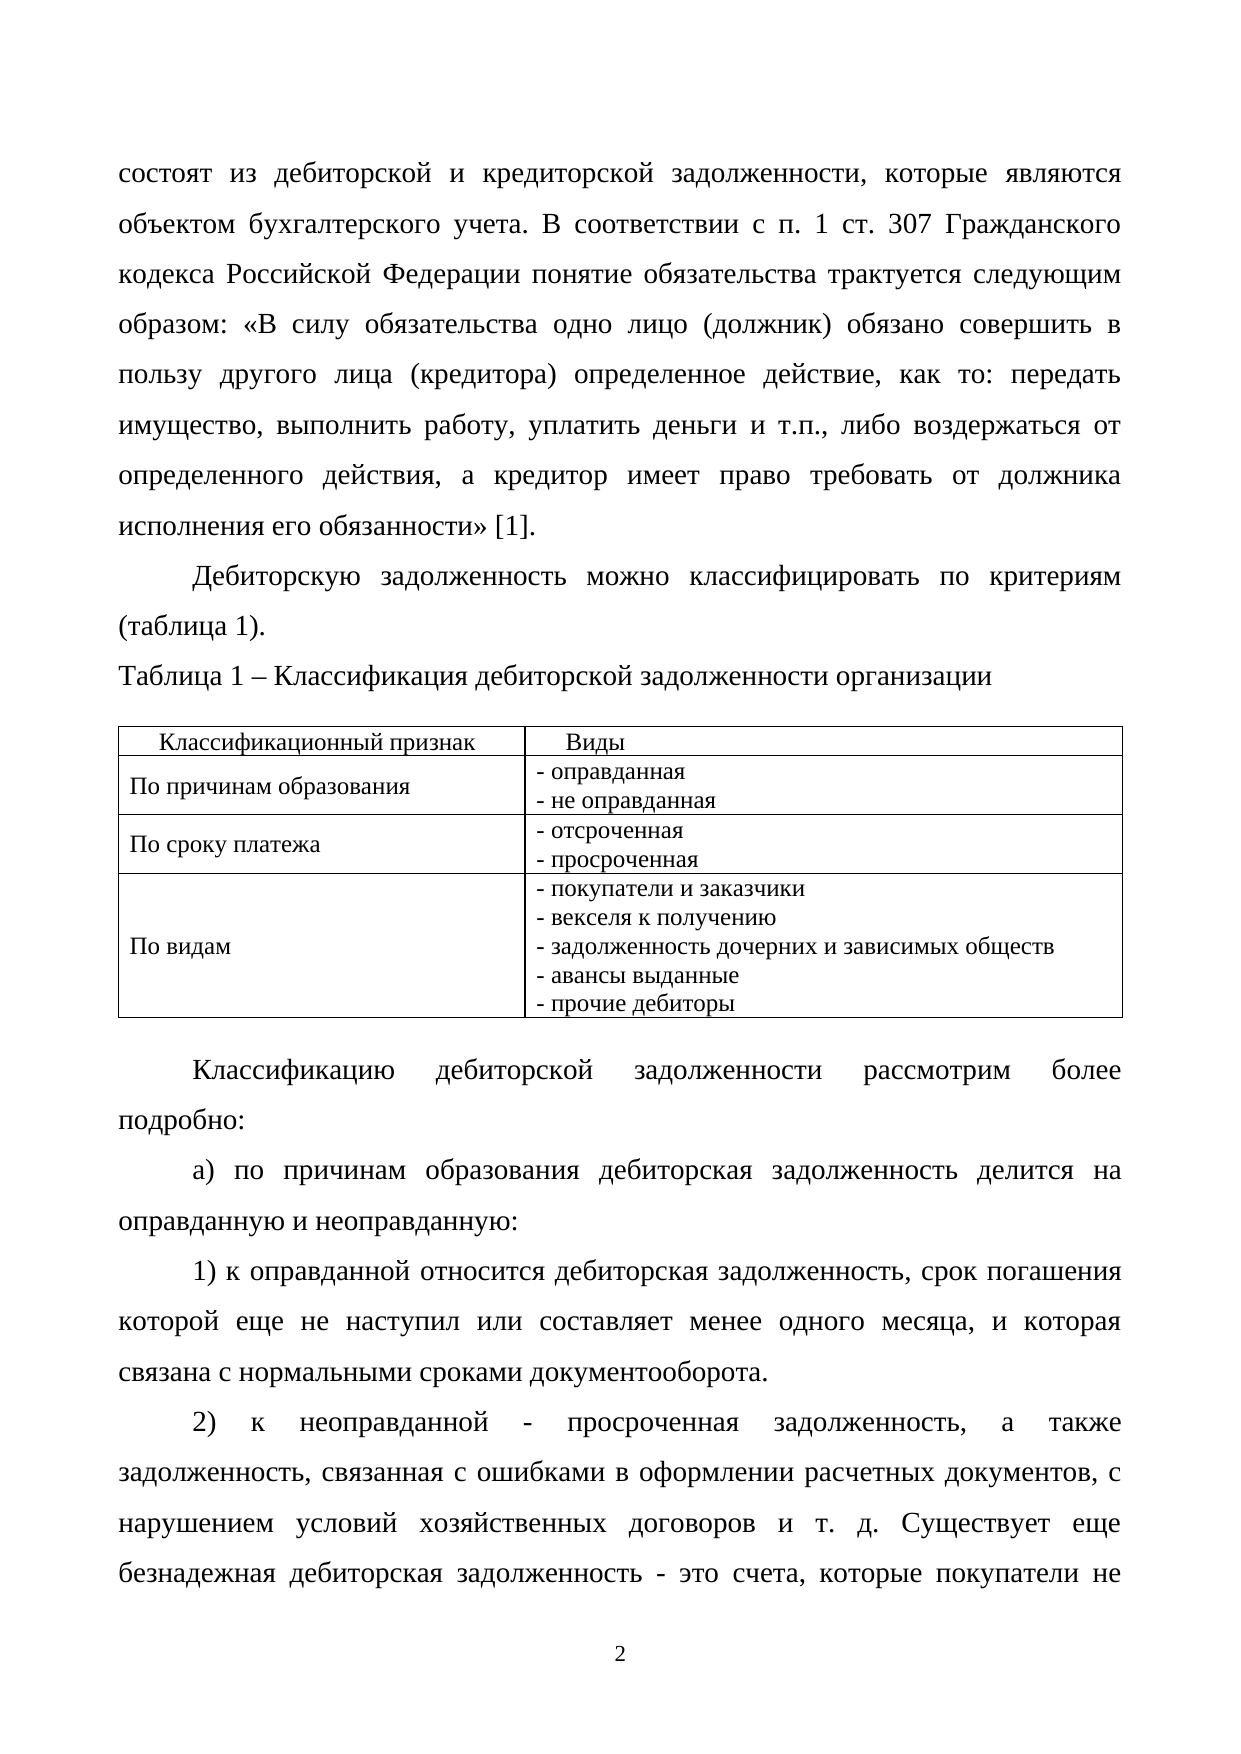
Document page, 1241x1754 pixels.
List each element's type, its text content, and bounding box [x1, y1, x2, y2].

text 1) к оправданной относится дебиторская задолженность, срок погашения которой еще не наступил или составляет менее одного месяца, и которая связана с нормальными сроками документооборота. [118, 1253, 1122, 1387]
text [118, 155, 1122, 541]
text Таблица 1 – Классификация дебиторской задолженности организации [118, 658, 1122, 692]
table_cell По причинам образования [119, 756, 524, 814]
table_cell - покупатели и заказчики - векселя к получению - задолженность дочерних и зависимых обществ - авансы выданные - прочие дебиторы [526, 874, 1122, 1017]
text а) по причинам образования дебиторская задолженность делится на оправданную и неоправданную: [118, 1152, 1122, 1236]
table_header Виды [526, 727, 1122, 755]
text Дебиторскую задолженность можно классифицировать по критериям (таблица 1). [118, 558, 1122, 642]
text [118, 1404, 1122, 1588]
table_header Классификационный признак [119, 727, 524, 755]
text Классификацию дебиторской задолженности рассмотрим более подробно: [118, 1052, 1122, 1136]
table_cell - оправданная - не оправданная [526, 756, 1122, 814]
table_cell По сроку платежа [119, 815, 524, 872]
table_cell - отсроченная - просроченная [526, 815, 1122, 872]
table_cell По видам [119, 874, 524, 1017]
